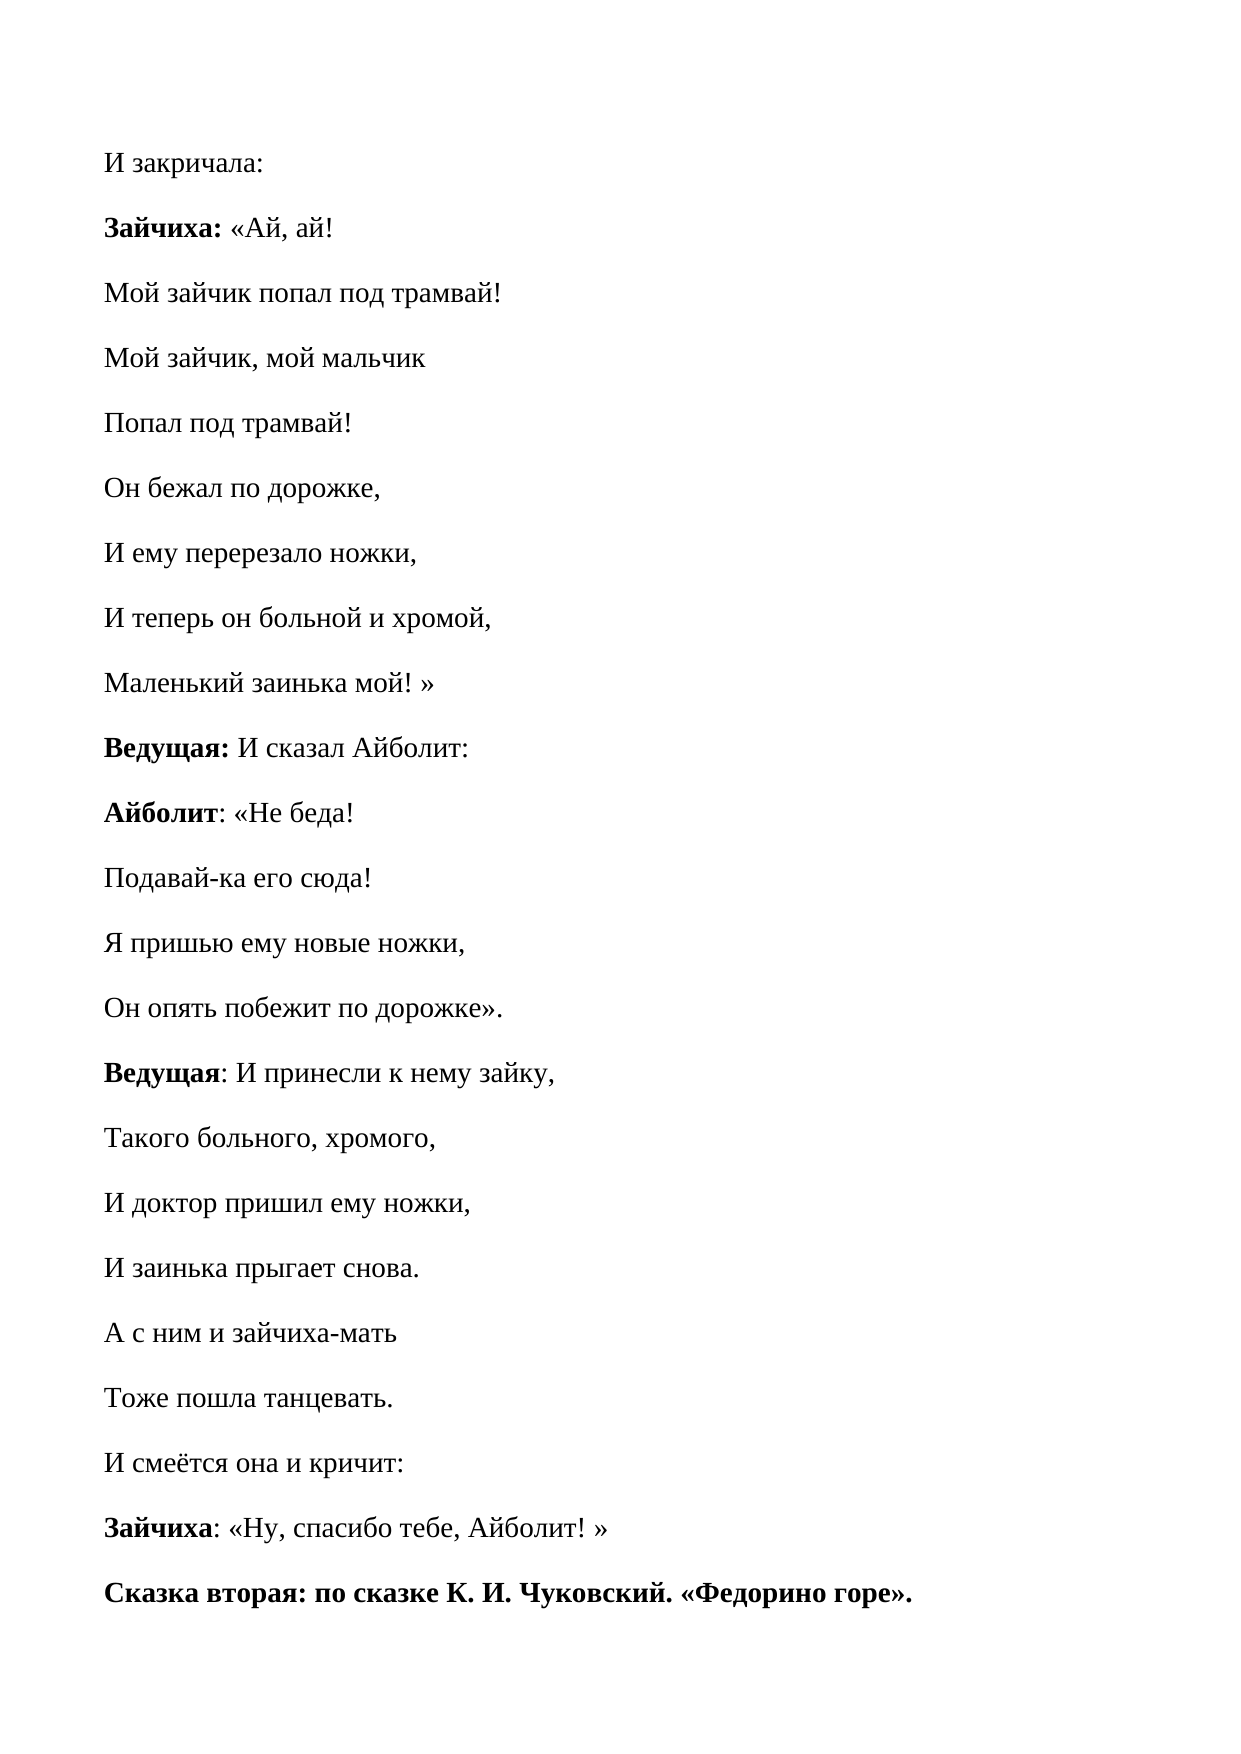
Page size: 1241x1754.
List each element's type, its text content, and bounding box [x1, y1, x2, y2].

text Такого больного, хромого, [103, 1104, 1152, 1169]
text Маленький заинька мой! » [103, 649, 1152, 714]
text Он бежал по дорожке, [103, 454, 1152, 519]
text Я пришью ему новые ножки, [103, 909, 1152, 974]
text Мой зайчик, мой мальчик [103, 324, 1152, 389]
text Айболит: «Не беда! [103, 779, 1152, 844]
text И смеётся она и кричит: [103, 1429, 1152, 1494]
text И ему перерезало ножки, [103, 519, 1152, 584]
text И доктор пришил ему ножки, [103, 1169, 1152, 1234]
text Тоже пошла танцевать. [103, 1364, 1152, 1429]
text Сказка вторая: по сказке К. И. Чуковский. «Федорино горе». [103, 1559, 1152, 1624]
text Попал под трамвай! [103, 389, 1152, 454]
text Он опять побежит по дорожке». [103, 974, 1152, 1039]
text И заинька прыгает снова. [103, 1234, 1152, 1299]
text И закричала: [103, 129, 1152, 194]
text А с ним и зайчиха-мать [103, 1299, 1152, 1364]
text Зайчиха: «Ну, спасибо тебе, Айболит! » [103, 1494, 1152, 1559]
text Ведущая: И сказал Айболит: [103, 714, 1152, 779]
text Ведущая: И принесли к нему зайку, [103, 1039, 1152, 1104]
text Зайчиха: «Ай, ай! [103, 194, 1152, 259]
text И теперь он больной и хромой, [103, 584, 1152, 649]
text Подавай-ка его сюда! [103, 844, 1152, 909]
text Мой зайчик попал под трамвай! [103, 259, 1152, 324]
